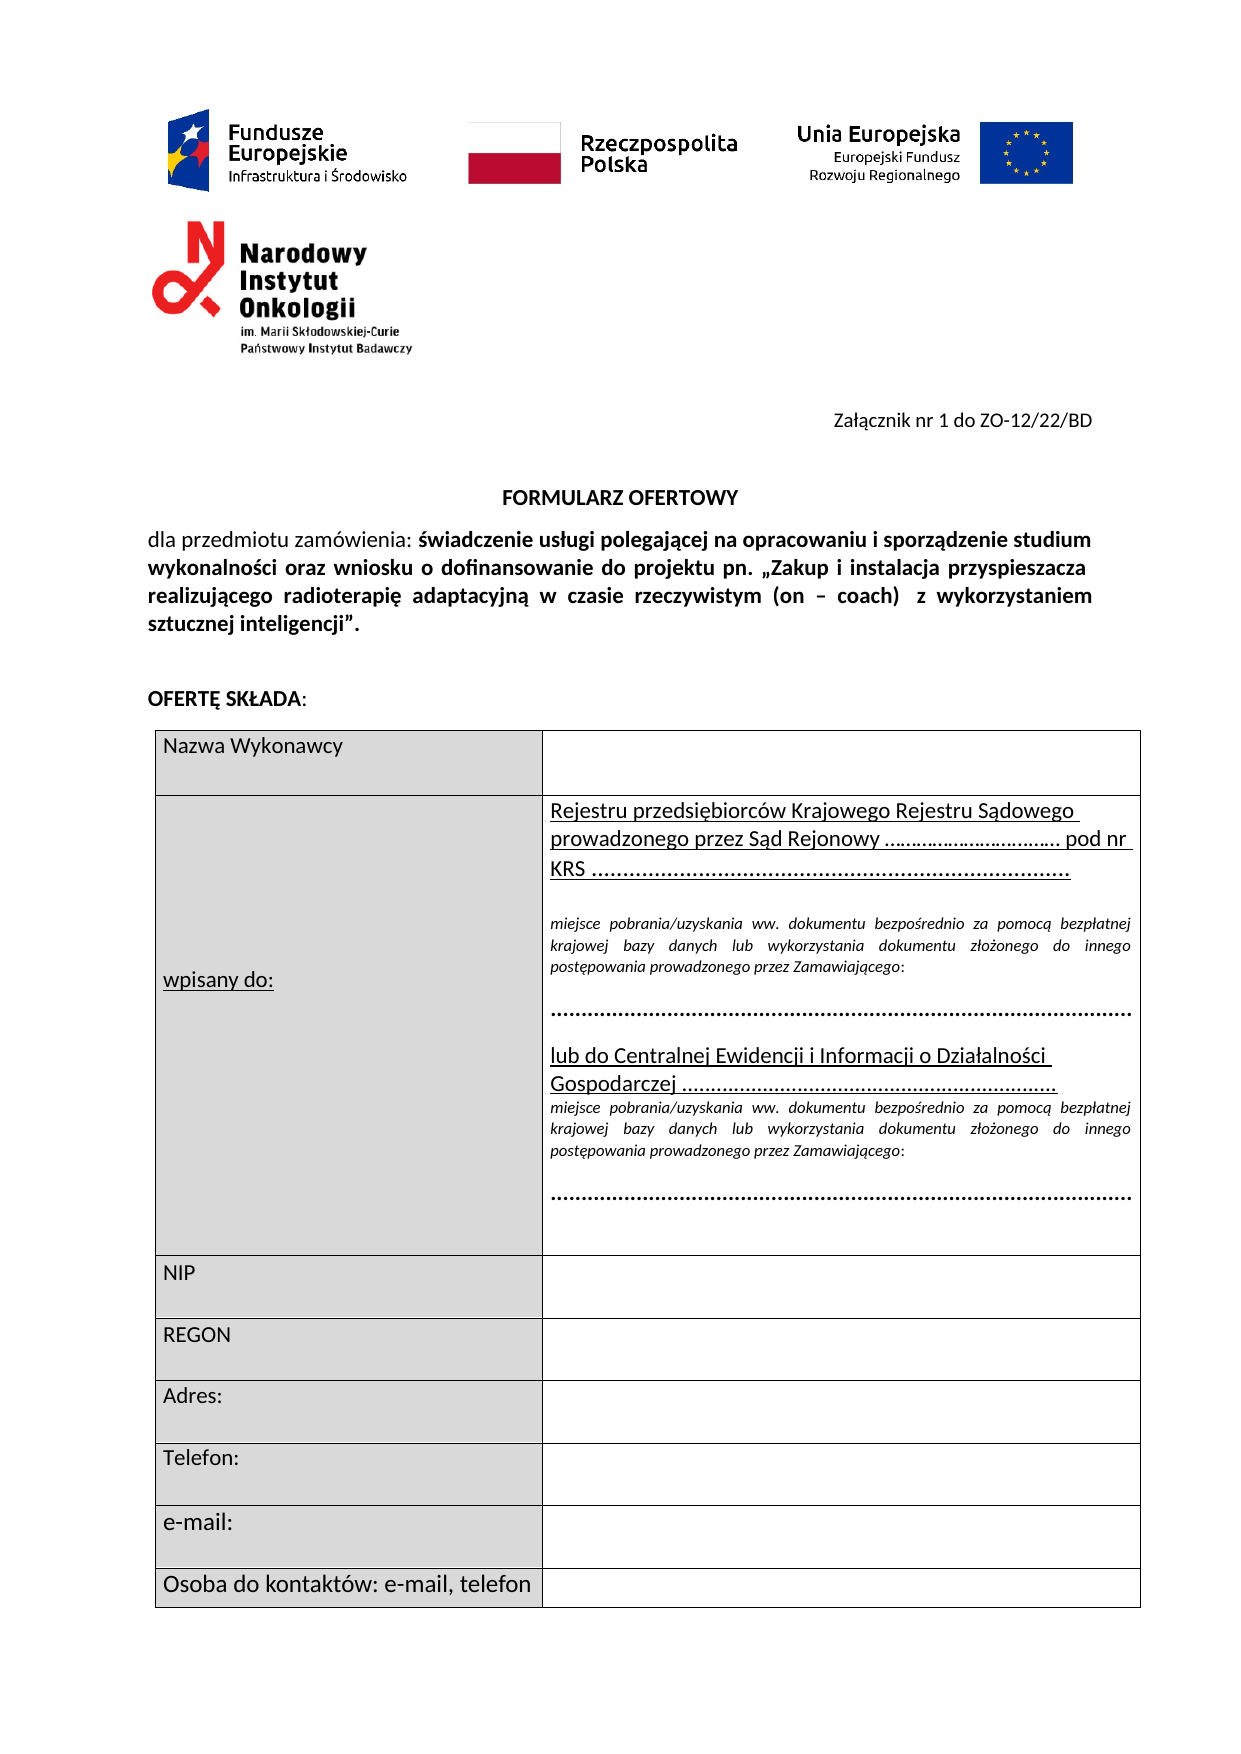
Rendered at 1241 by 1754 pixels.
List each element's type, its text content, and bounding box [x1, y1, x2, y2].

text FORMULARZ OFERTOWY [148, 483, 1092, 511]
table_cell [543, 1381, 1140, 1442]
text Ofertę SKŁADA: [148, 684, 1092, 712]
table_cell wpisany do: [156, 796, 542, 1255]
table_cell [543, 1444, 1140, 1505]
table_header [543, 731, 1140, 795]
table_cell [543, 1569, 1140, 1607]
table_cell Telefon: [156, 1444, 542, 1505]
text dla przedmiotu zamówienia: świadczenie usługi polegającej na opracowaniu i sporządzenie studium wykonalności oraz wniosku o dofinansowanie do projektu pn. „Zakup i instalacja przyspieszacza realizującego radioterapię adaptacyjną w czasie rzeczywistym (on – coach) z wykorzystaniem sztucznej inteligencji”. [148, 525, 1092, 637]
text Załącznik nr 1 do ZO-12/22/BD [148, 407, 1092, 432]
table_cell [543, 1506, 1140, 1567]
table_header Nazwa Wykonawcy [156, 731, 542, 795]
table_cell [543, 1256, 1140, 1317]
table_cell e-mail: [156, 1506, 542, 1567]
table_cell REGON [156, 1319, 542, 1380]
table_cell [543, 1319, 1140, 1380]
table_cell NIP [156, 1256, 542, 1317]
picture [147, 88, 1093, 357]
table_cell Adres: [156, 1381, 542, 1442]
table_cell Rejestru przedsiębiorców Krajowego Rejestru Sądowego prowadzonego przez Sąd Rejonowy ……………………...…… pod nr KRS ............................................................................ miejsce pobrania/uzyskania ww. dokumentu bezpośrednio za pomocą bezpłatnej krajowej bazy danych lub wykorzystania dokumentu złożonego do innego postępowania prowadzonego przez Zamawiającego: ............................................................................................... lub do Centralnej Ewidencji i Informacji o Działalności Gospodarczej ................................................................. miejsce pobrania/uzyskania ww. dokumentu bezpośrednio za pomocą bezpłatnej krajowej bazy danych lub wykorzystania dokumentu złożonego do innego postępowania prowadzonego przez Zamawiającego: ............................................................................................... [543, 796, 1140, 1255]
table_cell Osoba do kontaktów: e-mail, telefon [156, 1569, 542, 1607]
